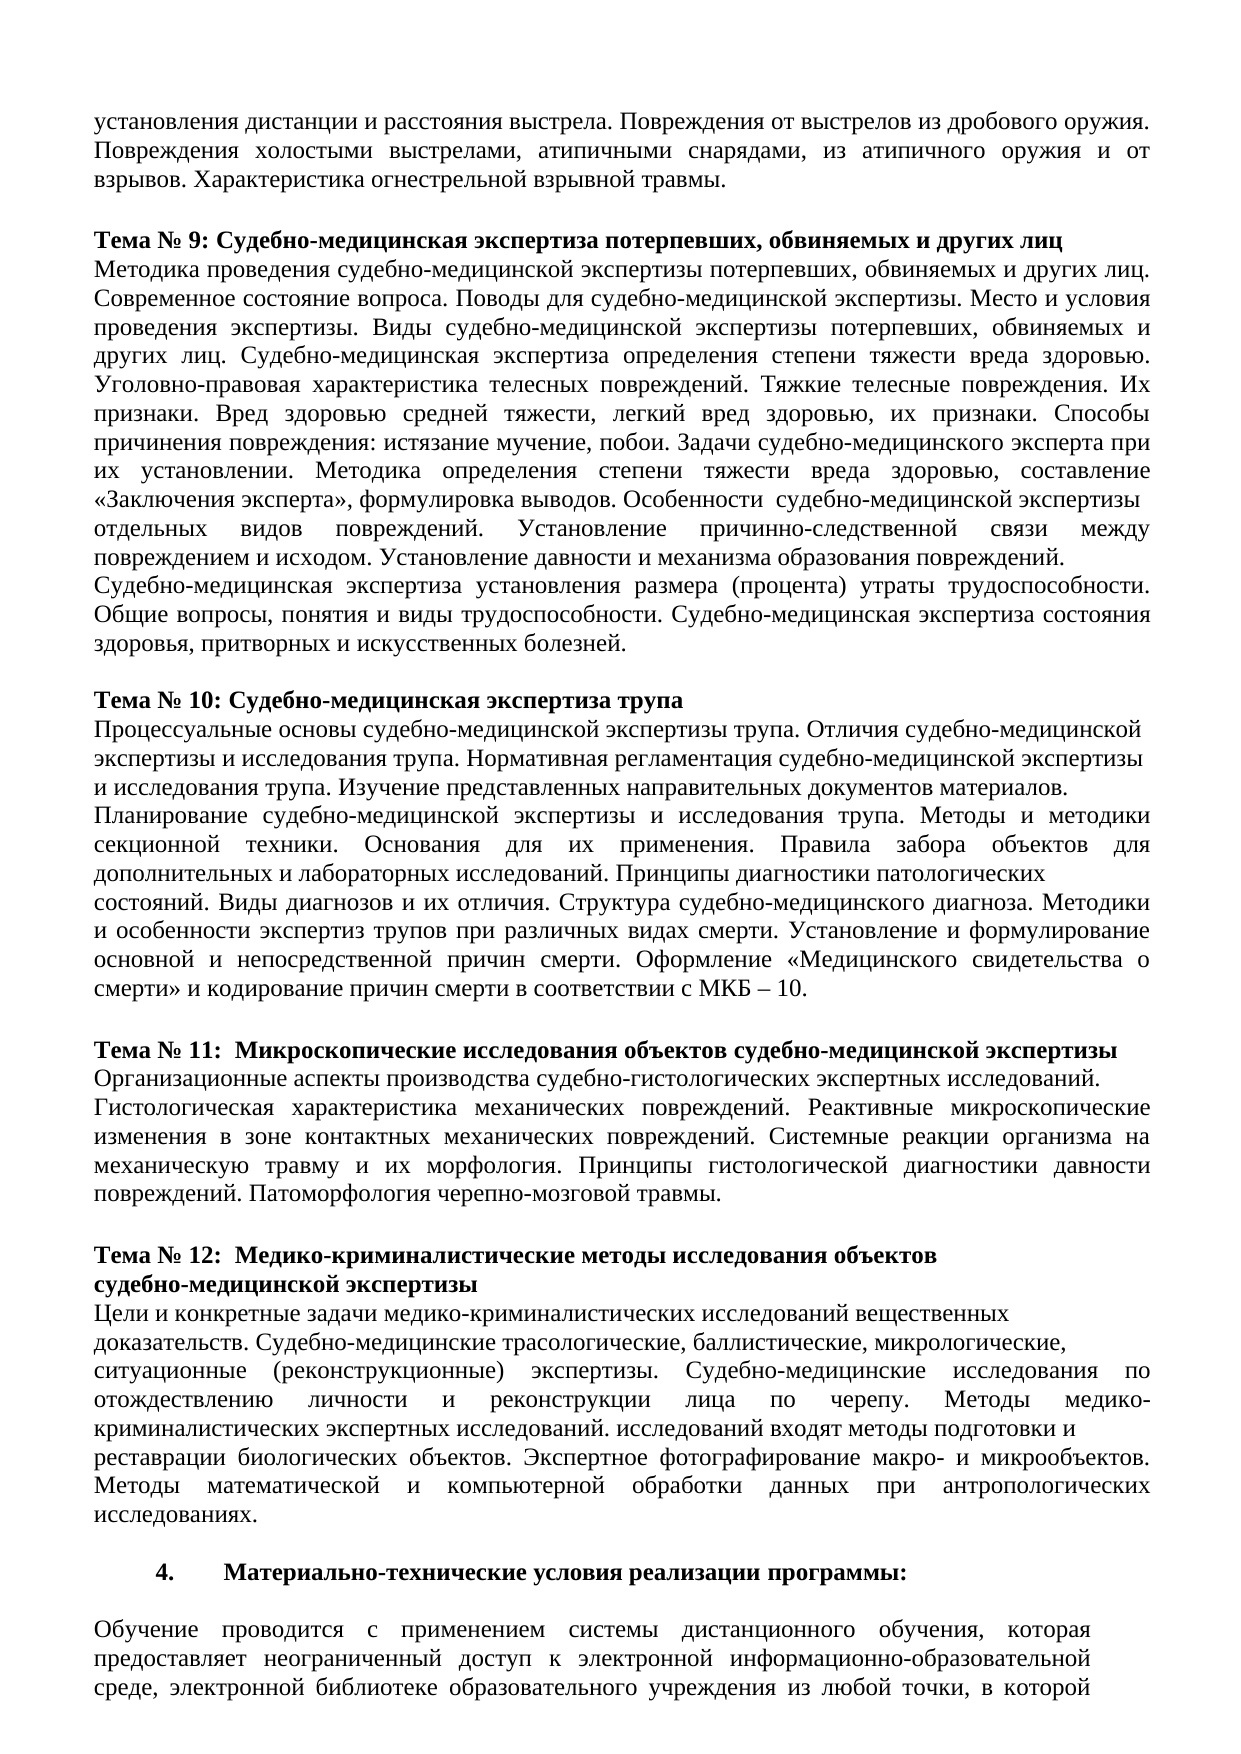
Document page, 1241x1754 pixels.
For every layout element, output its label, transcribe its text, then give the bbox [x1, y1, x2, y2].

text отдельных видов повреждений. Установление причинно-следственной связи между повреждением и исходом. Установление давности и механизма образования повреждений. [94, 513, 1151, 571]
text Тема № 9: Судебно-медицинская экспертиза потерпевших, обвиняемых и других лиц [94, 226, 1151, 254]
text доказательств. Судебно-медицинские трасологические, баллистические, микрологические, [94, 1327, 1151, 1355]
text Гистологическая характеристика механических повреждений. Реактивные микроскопические изменения в зоне контактных механических повреждений. Системные реакции организма на механическую травму и их морфология. Принципы гистологической диагностики давности повреждений. Патоморфология черепно-мозговой травмы. [94, 1092, 1151, 1207]
text ситуационные (реконструкционные) экспертизы. Судебно-медицинские исследования по отождествлению личности и реконструкции лица по черепу. Методы медико- криминалистических экспертных исследований. исследований входят методы подготовки и [94, 1355, 1151, 1442]
text Цели и конкретные задачи медико-криминалистических исследований вещественных [94, 1298, 1151, 1327]
text и исследования трупа. Изучение представленных направительных документов материалов. [94, 772, 1151, 801]
text реставрации биологических объектов. Экспертное фотографирование макро- и микрообъектов. Методы математической и компьютерной обработки данных при антропологических исследованиях. [94, 1442, 1151, 1528]
text Тема № 11: Микроскопические исследования объектов судебно-медицинской экспертизы [234, 1035, 1151, 1063]
text Процессуальные основы судебно-медицинской экспертизы трупа. Отличия судебно-медицинской [94, 714, 1151, 743]
text Планирование судебно-медицинской экспертизы и исследования трупа. Методы и методики секционной техники. Основания для их применения. Правила забора объектов для дополнительных и лабораторных исследований. Принципы диагностики патологических [94, 801, 1151, 887]
text Судебно-медицинская экспертиза установления размера (процента) утраты трудоспособности. Общие вопросы, понятия и виды трудоспособности. Судебно-медицинская экспертиза состояния здоровья, притворных и искусственных болезней. [94, 571, 1151, 657]
text судебно-медицинской экспертизы [94, 1269, 1151, 1298]
text Тема № 12: Медико-криминалистические методы исследования объектов [94, 1240, 1151, 1269]
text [94, 106, 1151, 192]
text экспертизы и исследования трупа. Нормативная регламентация судебно-медицинской экспертизы [94, 743, 1151, 772]
text Тема № 10: Судебно-медицинская экспертиза трупа [94, 686, 1151, 714]
text Организационные аспекты производства судебно-гистологических экспертных исследований. [94, 1063, 1151, 1092]
text состояний. Виды диагнозов и их отличия. Структура судебно-медицинского диагноза. Методики и особенности экспертиз трупов при различных видах смерти. Установление и формулирование основной и непосредственной причин смерти. Оформление «Медицинского свидетельства о смерти» и кодирование причин смерти в соответствии с МКБ – 10. [94, 887, 1151, 1002]
text Методика проведения судебно-медицинской экспертизы потерпевших, обвиняемых и других лиц. Современное состояние вопроса. Поводы для судебно-медицинской экспертизы. Место и условия проведения экспертизы. Виды судебно-медицинской экспертизы потерпевших, обвиняемых и других лиц. Судебно-медицинская экспертиза определения степени тяжести вреда здоровью. Уголовно-правовая характеристика телесных повреждений. Тяжкие телесные повреждения. Их признаки. Вред здоровью средней тяжести, легкий вред здоровью, их признаки. Способы причинения повреждения: истязание мучение, побои. Задачи судебно-медицинского эксперта при их установлении. Методика определения степени тяжести вреда здоровью, составление «Заключения эксперта», формулировка выводов. Особенности судебно-медицинской экспертизы [94, 254, 1151, 513]
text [94, 1614, 1091, 1700]
subtitle Материально-технические условия реализации программы: [155, 1557, 1151, 1585]
